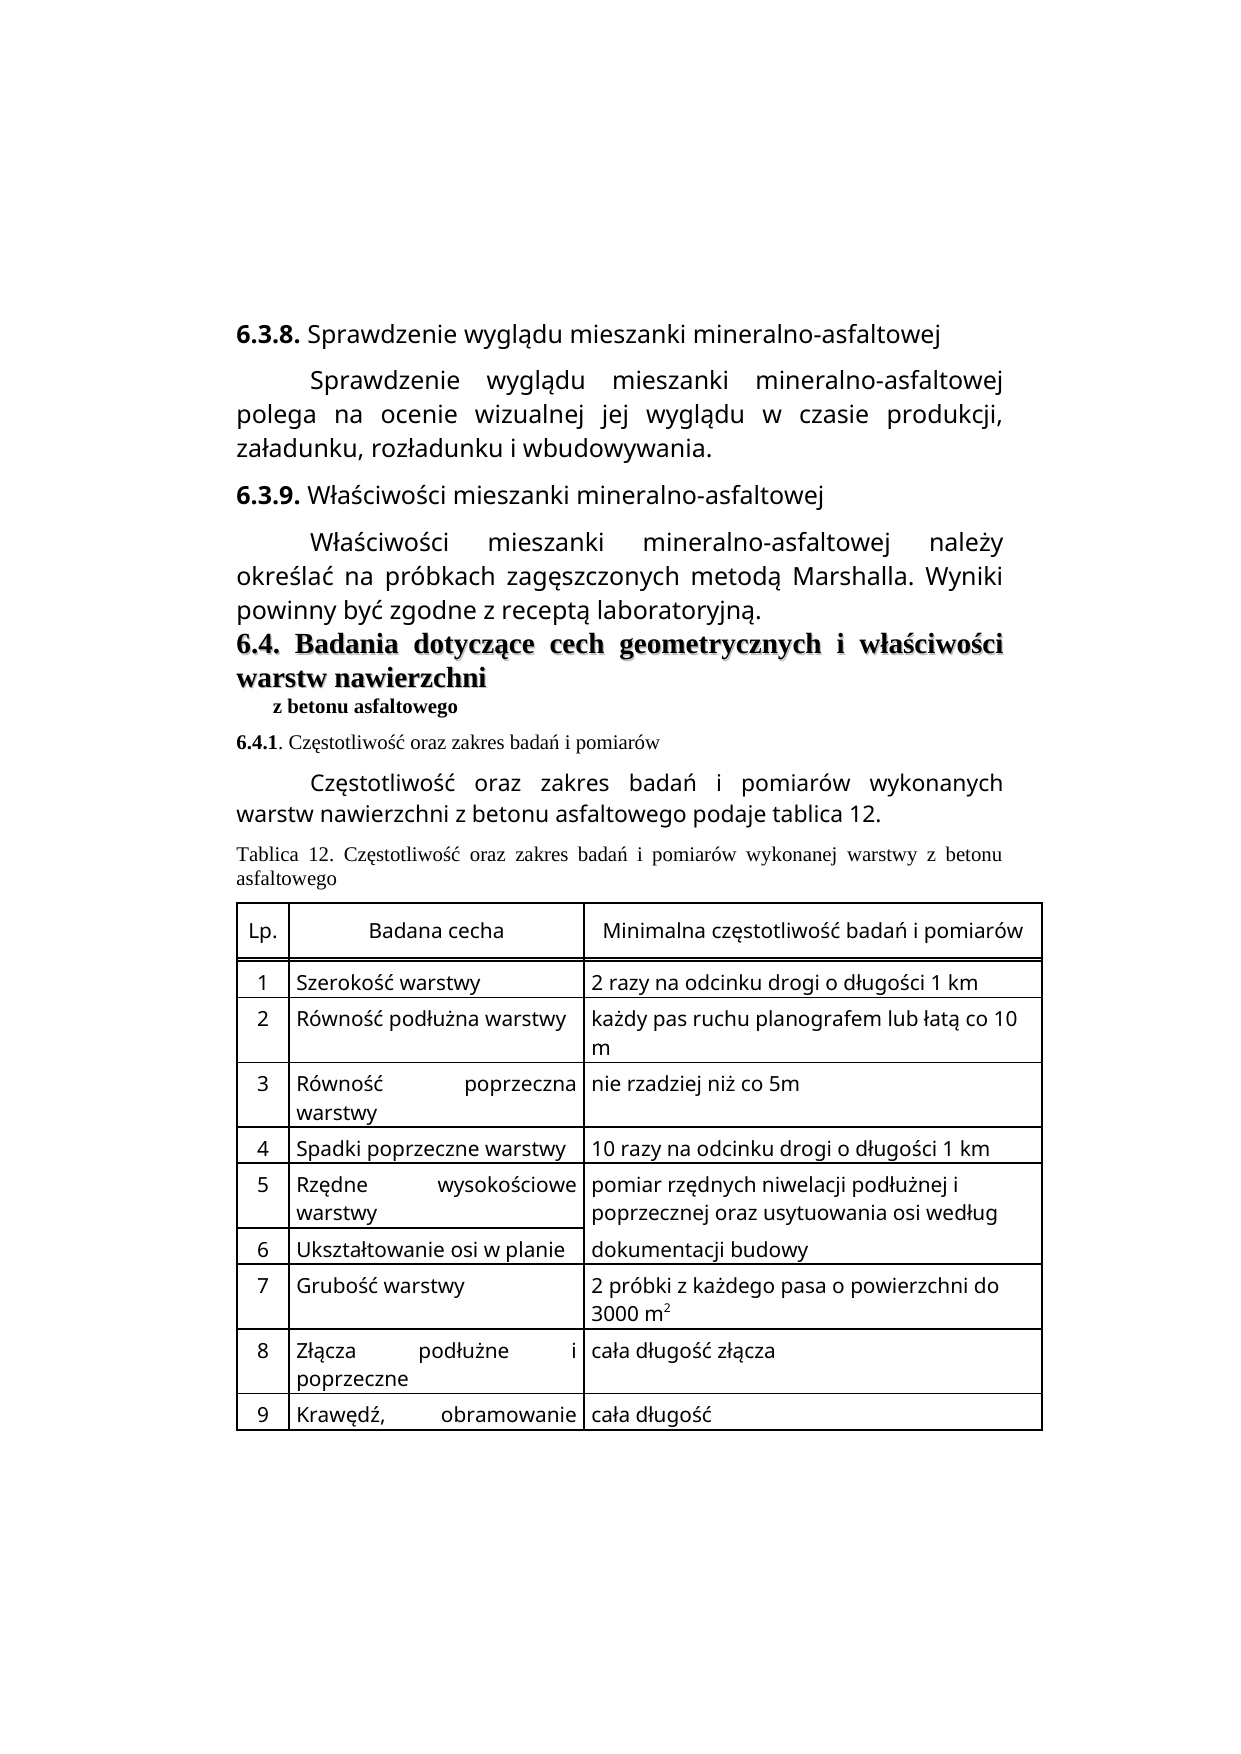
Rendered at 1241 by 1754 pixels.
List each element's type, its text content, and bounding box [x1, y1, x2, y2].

list 6.4.1. Częstotliwość oraz zakres badań i pomiarów [236, 730, 1004, 754]
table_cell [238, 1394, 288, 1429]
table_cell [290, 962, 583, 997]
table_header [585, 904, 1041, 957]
list 6.3.9. Właściwości mieszanki mineralno-asfaltowej [236, 478, 1004, 512]
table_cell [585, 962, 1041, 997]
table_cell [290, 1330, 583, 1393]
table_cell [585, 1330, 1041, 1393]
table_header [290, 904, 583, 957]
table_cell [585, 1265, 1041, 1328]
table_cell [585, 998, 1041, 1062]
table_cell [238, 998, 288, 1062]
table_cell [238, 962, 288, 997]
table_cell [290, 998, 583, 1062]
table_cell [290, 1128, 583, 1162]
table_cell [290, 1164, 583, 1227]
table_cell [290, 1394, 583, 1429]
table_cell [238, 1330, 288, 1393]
list Częstotliwość oraz zakres badań i pomiarów wykonanych warstw nawierzchni z betonu asfaltowego podaje tablica 12. [236, 767, 1004, 829]
subtitle 6.4. Badania dotyczące cech geometrycznych i właściwości warstw nawierzchni [236, 626, 1004, 693]
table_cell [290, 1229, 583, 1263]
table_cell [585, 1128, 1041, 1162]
text z betonu asfaltowego [236, 693, 1004, 718]
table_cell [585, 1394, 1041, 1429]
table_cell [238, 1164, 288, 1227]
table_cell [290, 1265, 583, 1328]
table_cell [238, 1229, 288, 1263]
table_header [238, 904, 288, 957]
list 6.3.8. Sprawdzenie wyglądu mieszanki mineralno-asfaltowej [236, 316, 1004, 351]
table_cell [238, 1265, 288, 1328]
list Właściwości mieszanki mineralno-asfaltowej należy określać na próbkach zagęszczonych metodą Marshalla. Wyniki powinny być zgodne z receptą laboratoryjną. [236, 524, 1004, 626]
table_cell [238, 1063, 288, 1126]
list Tablica 12. Częstotliwość oraz zakres badań i pomiarów wykonanej warstwy z betonu asfaltowego [236, 842, 1004, 890]
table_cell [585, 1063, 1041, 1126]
list Sprawdzenie wyglądu mieszanki mineralno-asfaltowej polega na ocenie wizualnej jej wyglądu w czasie produkcji, załadunku, rozładunku i wbudowywania. [236, 363, 1004, 465]
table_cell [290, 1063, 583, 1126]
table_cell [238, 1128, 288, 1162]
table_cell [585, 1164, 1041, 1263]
